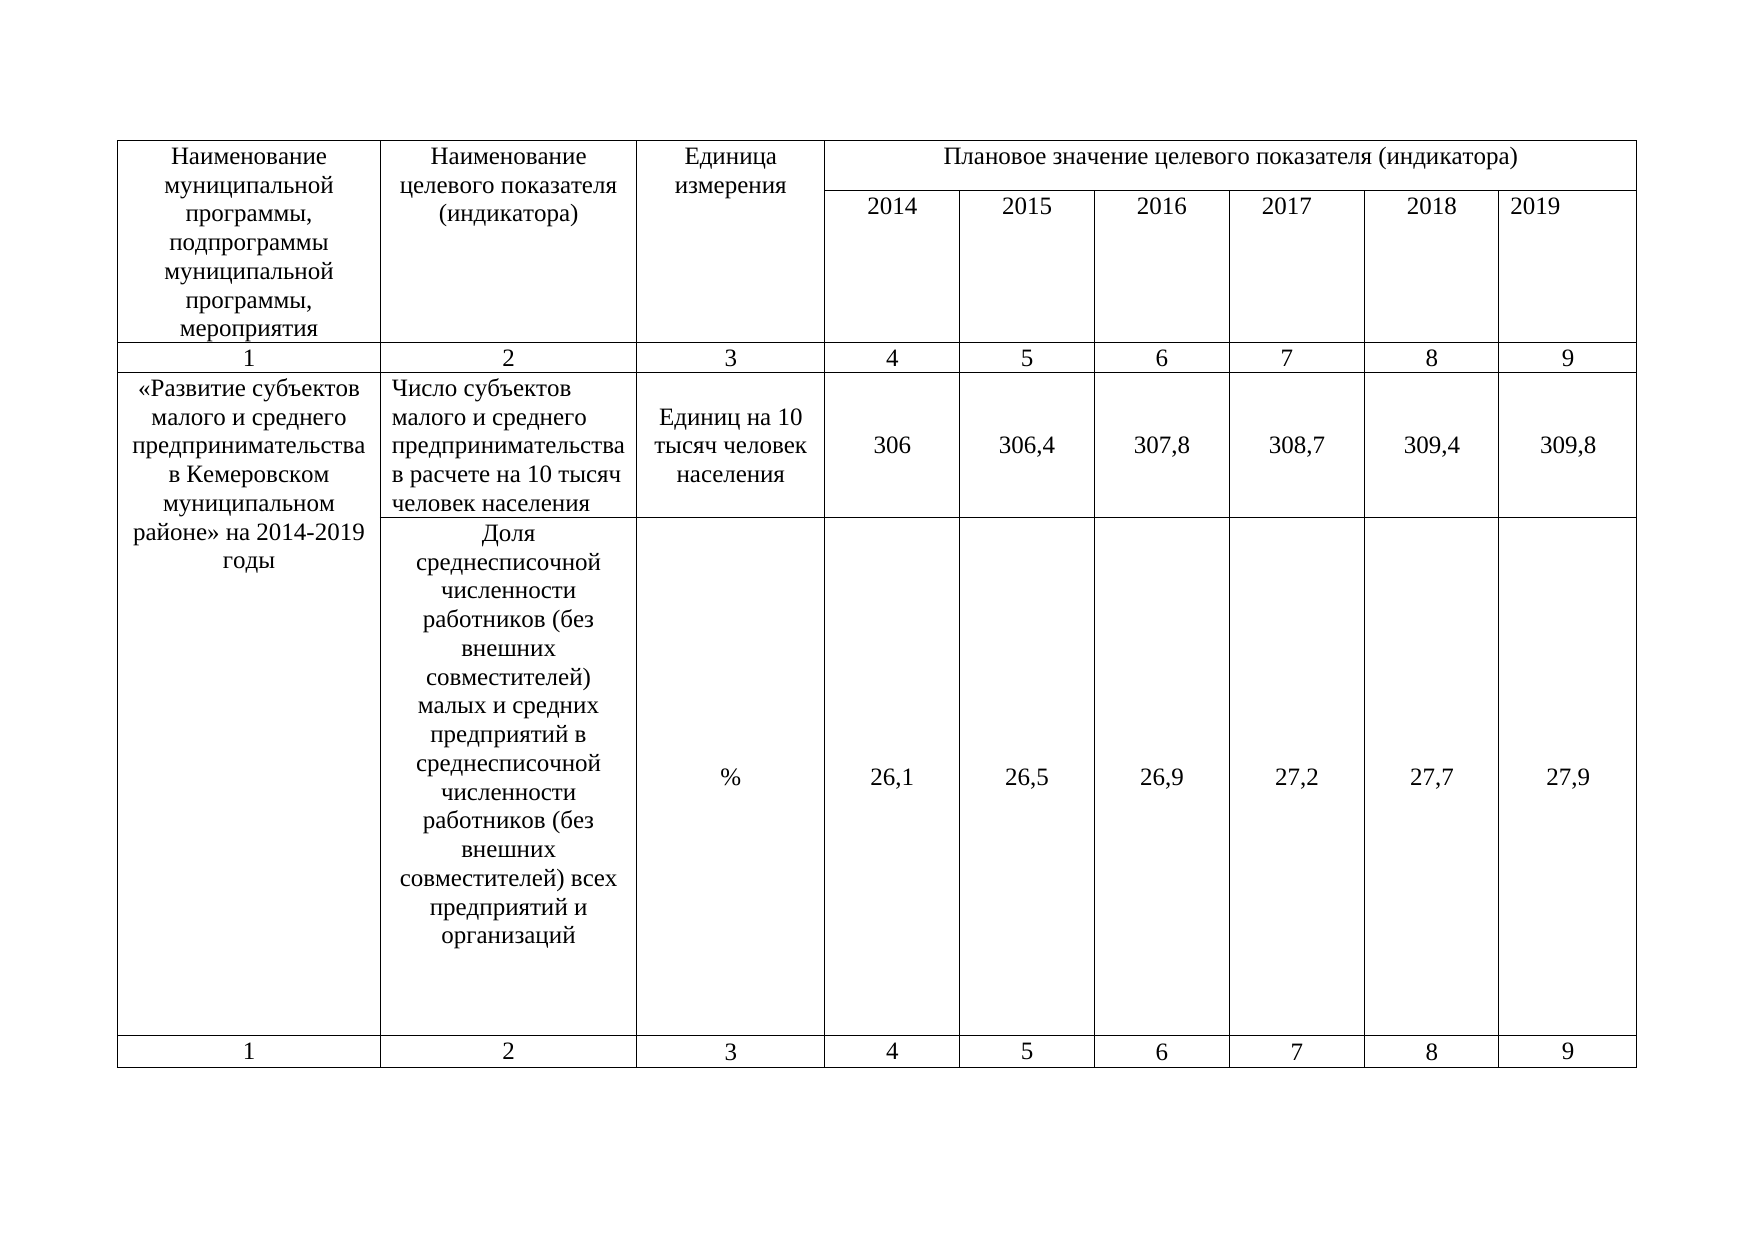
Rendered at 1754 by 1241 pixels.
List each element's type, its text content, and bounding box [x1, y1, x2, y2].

table_cell 26,5 [960, 518, 1094, 1035]
table_header Наименование целевого показателя (индикатора) [381, 141, 636, 342]
table_cell 8 [1365, 1036, 1498, 1067]
table_cell 4 [825, 1036, 959, 1067]
table_cell 2018 [1365, 191, 1498, 342]
table_cell 7 [1230, 343, 1364, 372]
table_cell 26,1 [825, 518, 959, 1035]
table_cell 5 [960, 1036, 1094, 1067]
table_cell 2016 [1095, 191, 1229, 342]
table_cell 4 [825, 343, 959, 372]
table_cell 306 [825, 373, 959, 517]
table_cell 7 [1230, 1036, 1364, 1067]
table_cell 309,8 [1499, 373, 1636, 517]
table_cell 2 [381, 1036, 636, 1067]
table_header Плановое значение целевого показателя (индикатора) [825, 141, 1636, 190]
table_cell 1 [118, 343, 380, 372]
table_cell 3 [637, 1036, 824, 1067]
table_cell 6 [1095, 1036, 1229, 1067]
table_cell Доля среднесписочной численности работников (без внешних совместителей) малых и средних предприятий в среднесписочной численности работников (без внешних совместителей) всех предприятий и организаций [381, 518, 636, 1035]
table_cell 307,8 [1095, 373, 1229, 517]
table_cell 8 [1365, 343, 1498, 372]
table_header Единица измерения [637, 141, 824, 342]
table_cell 306,4 [960, 373, 1094, 517]
table_cell «Развитие субъектов малого и среднего предпринимательства в Кемеровском муниципальном районе» на 2014-2019 годы [118, 373, 380, 1035]
table_cell Число субъектов малого и среднего предпринимательства в расчете на 10 тысяч человек населения [381, 373, 636, 517]
table_header Наименование муниципальной программы, подпрограммы муниципальной программы, мероприятия [118, 141, 380, 342]
table_cell 1 [118, 1036, 380, 1067]
table_cell 9 [1499, 1036, 1636, 1067]
table_cell 2014 [825, 191, 959, 342]
table_cell 308,7 [1230, 373, 1364, 517]
table_cell 309,4 [1365, 373, 1498, 517]
table_cell 2017 [1230, 191, 1364, 342]
table_cell 27,7 [1365, 518, 1498, 1035]
table_cell 9 [1499, 343, 1636, 372]
table_cell 3 [637, 343, 824, 372]
table_cell Единиц на 10 тысяч человек населения [637, 373, 824, 517]
table_cell 27,9 [1499, 518, 1636, 1035]
table_cell 6 [1095, 343, 1229, 372]
table_cell 5 [960, 343, 1094, 372]
table_cell 27,2 [1230, 518, 1364, 1035]
table_cell 2019 [1499, 191, 1636, 342]
table_cell 2015 [960, 191, 1094, 342]
table_cell % [637, 518, 824, 1035]
table_cell 2 [381, 343, 636, 372]
table_cell 26,9 [1095, 518, 1229, 1035]
